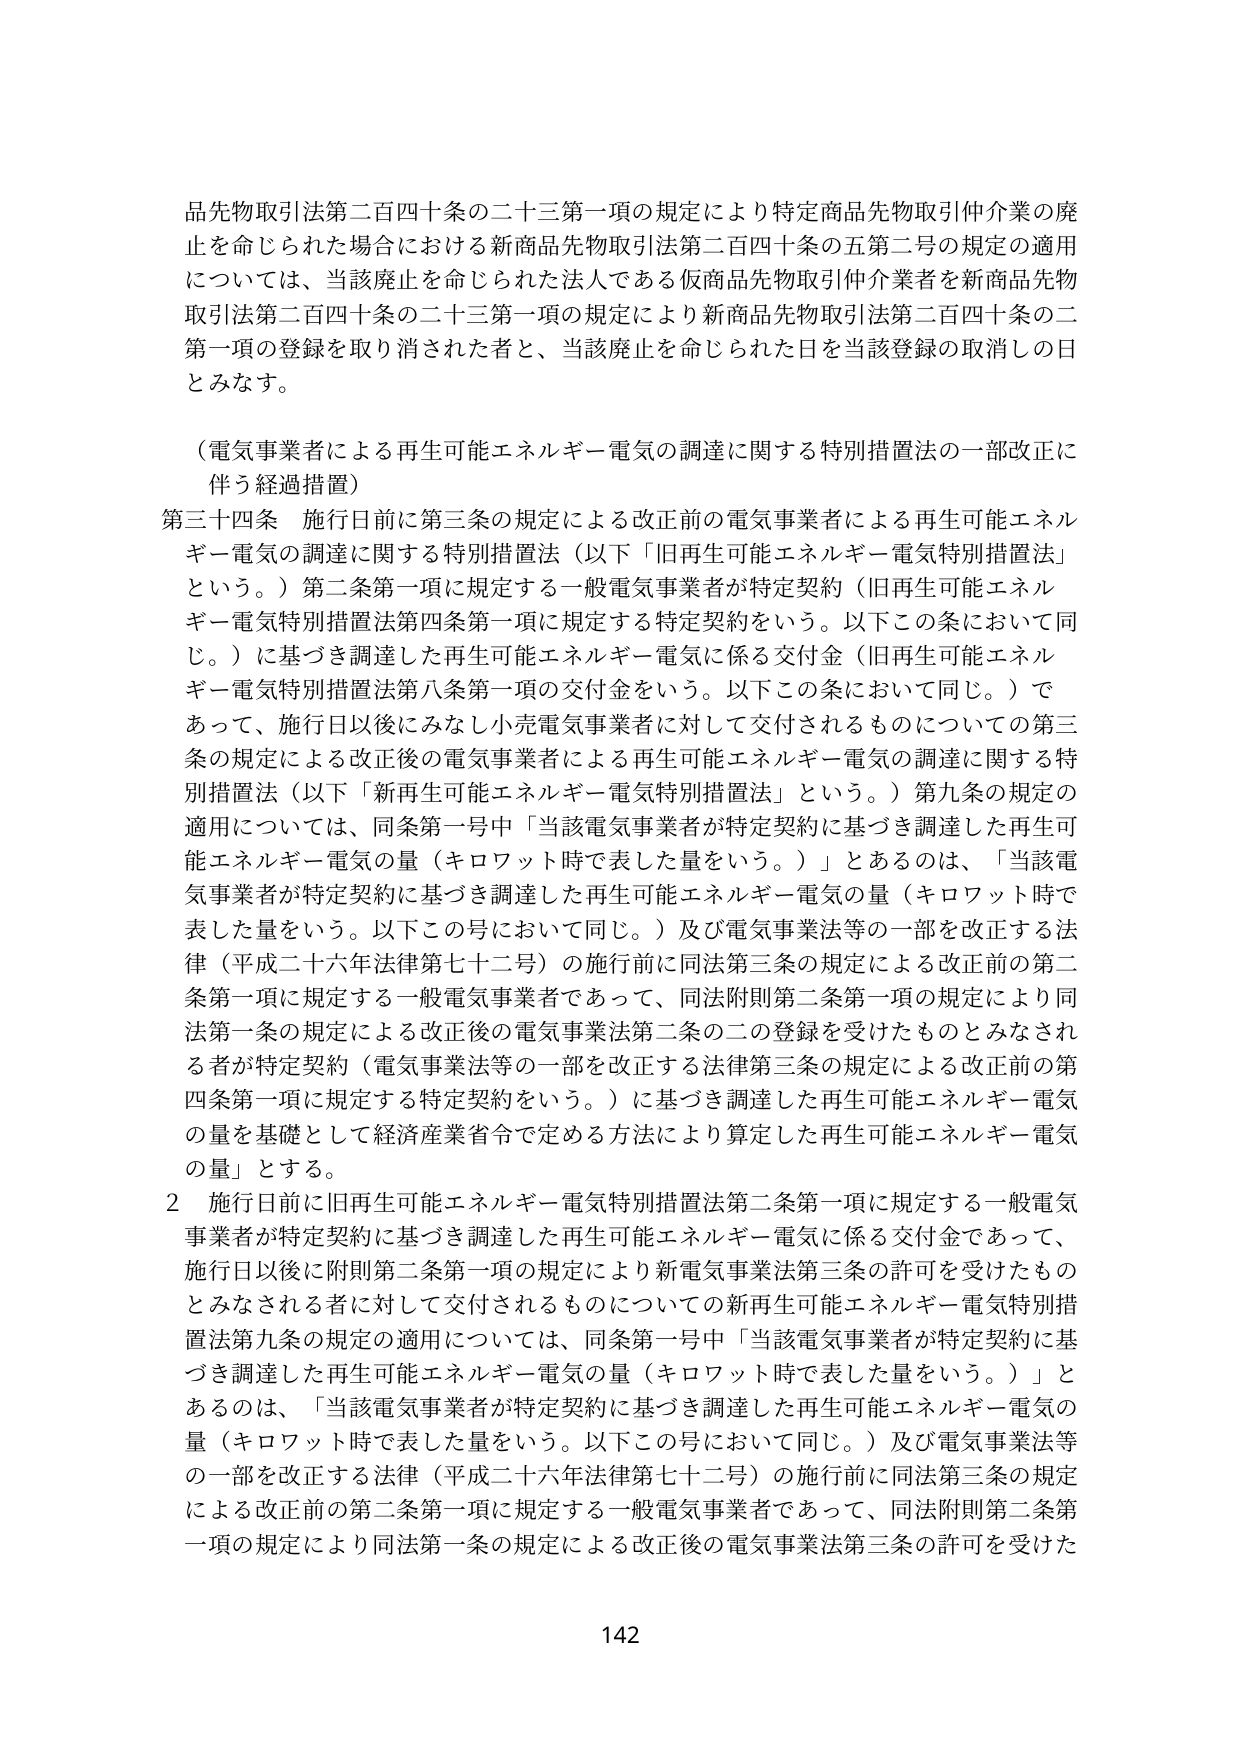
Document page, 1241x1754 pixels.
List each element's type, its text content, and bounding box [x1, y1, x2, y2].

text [161, 1184, 1079, 1560]
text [161, 194, 1079, 399]
text 第三十四条 施行日前に第三条の規定による改正前の電気事業者による再生可能エネルギー電気の調達に関する特別措置法（以下「旧再生可能エネルギー電気特別措置法」という。）第二条第一項に規定する一般電気事業者が特定契約（旧再生可能エネルギー電気特別措置法第四条第一項に規定する特定契約をいう。以下この条において同じ。）に基づき調達した再生可能エネルギー電気に係る交付金（旧再生可能エネルギー電気特別措置法第八条第一項の交付金をいう。以下この条において同じ。）であって、施行日以後にみなし小売電気事業者に対して交付されるものについての第三条の規定による改正後の電気事業者による再生可能エネルギー電気の調達に関する特別措置法（以下「新再生可能エネルギー電気特別措置法」という。）第九条の規定の適用については、同条第一号中「当該電気事業者が特定契約に基づき調達した再生可能エネルギー電気の量（キロワット時で表した量をいう。）」とあるのは、「当該電気事業者が特定契約に基づき調達した再生可能エネルギー電気の量（キロワット時で表した量をいう。以下この号において同じ。）及び電気事業法等の一部を改正する法律（平成二十六年法律第七十二号）の施行前に同法第三条の規定による改正前の第二条第一項に規定する一般電気事業者であって、同法附則第二条第一項の規定により同法第一条の規定による改正後の電気事業法第二条の二の登録を受けたものとみなされる者が特定契約（電気事業法等の一部を改正する法律第三条の規定による改正前の第四条第一項に規定する特定契約をいう。）に基づき調達した再生可能エネルギー電気の量を基礎として経済産業省令で定める方法により算定した再生可能エネルギー電気の量」とする。 [161, 501, 1079, 1184]
text （電気事業者による再生可能エネルギー電気の調達に関する特別措置法の一部改正に伴う経過措置） [184, 433, 1079, 501]
